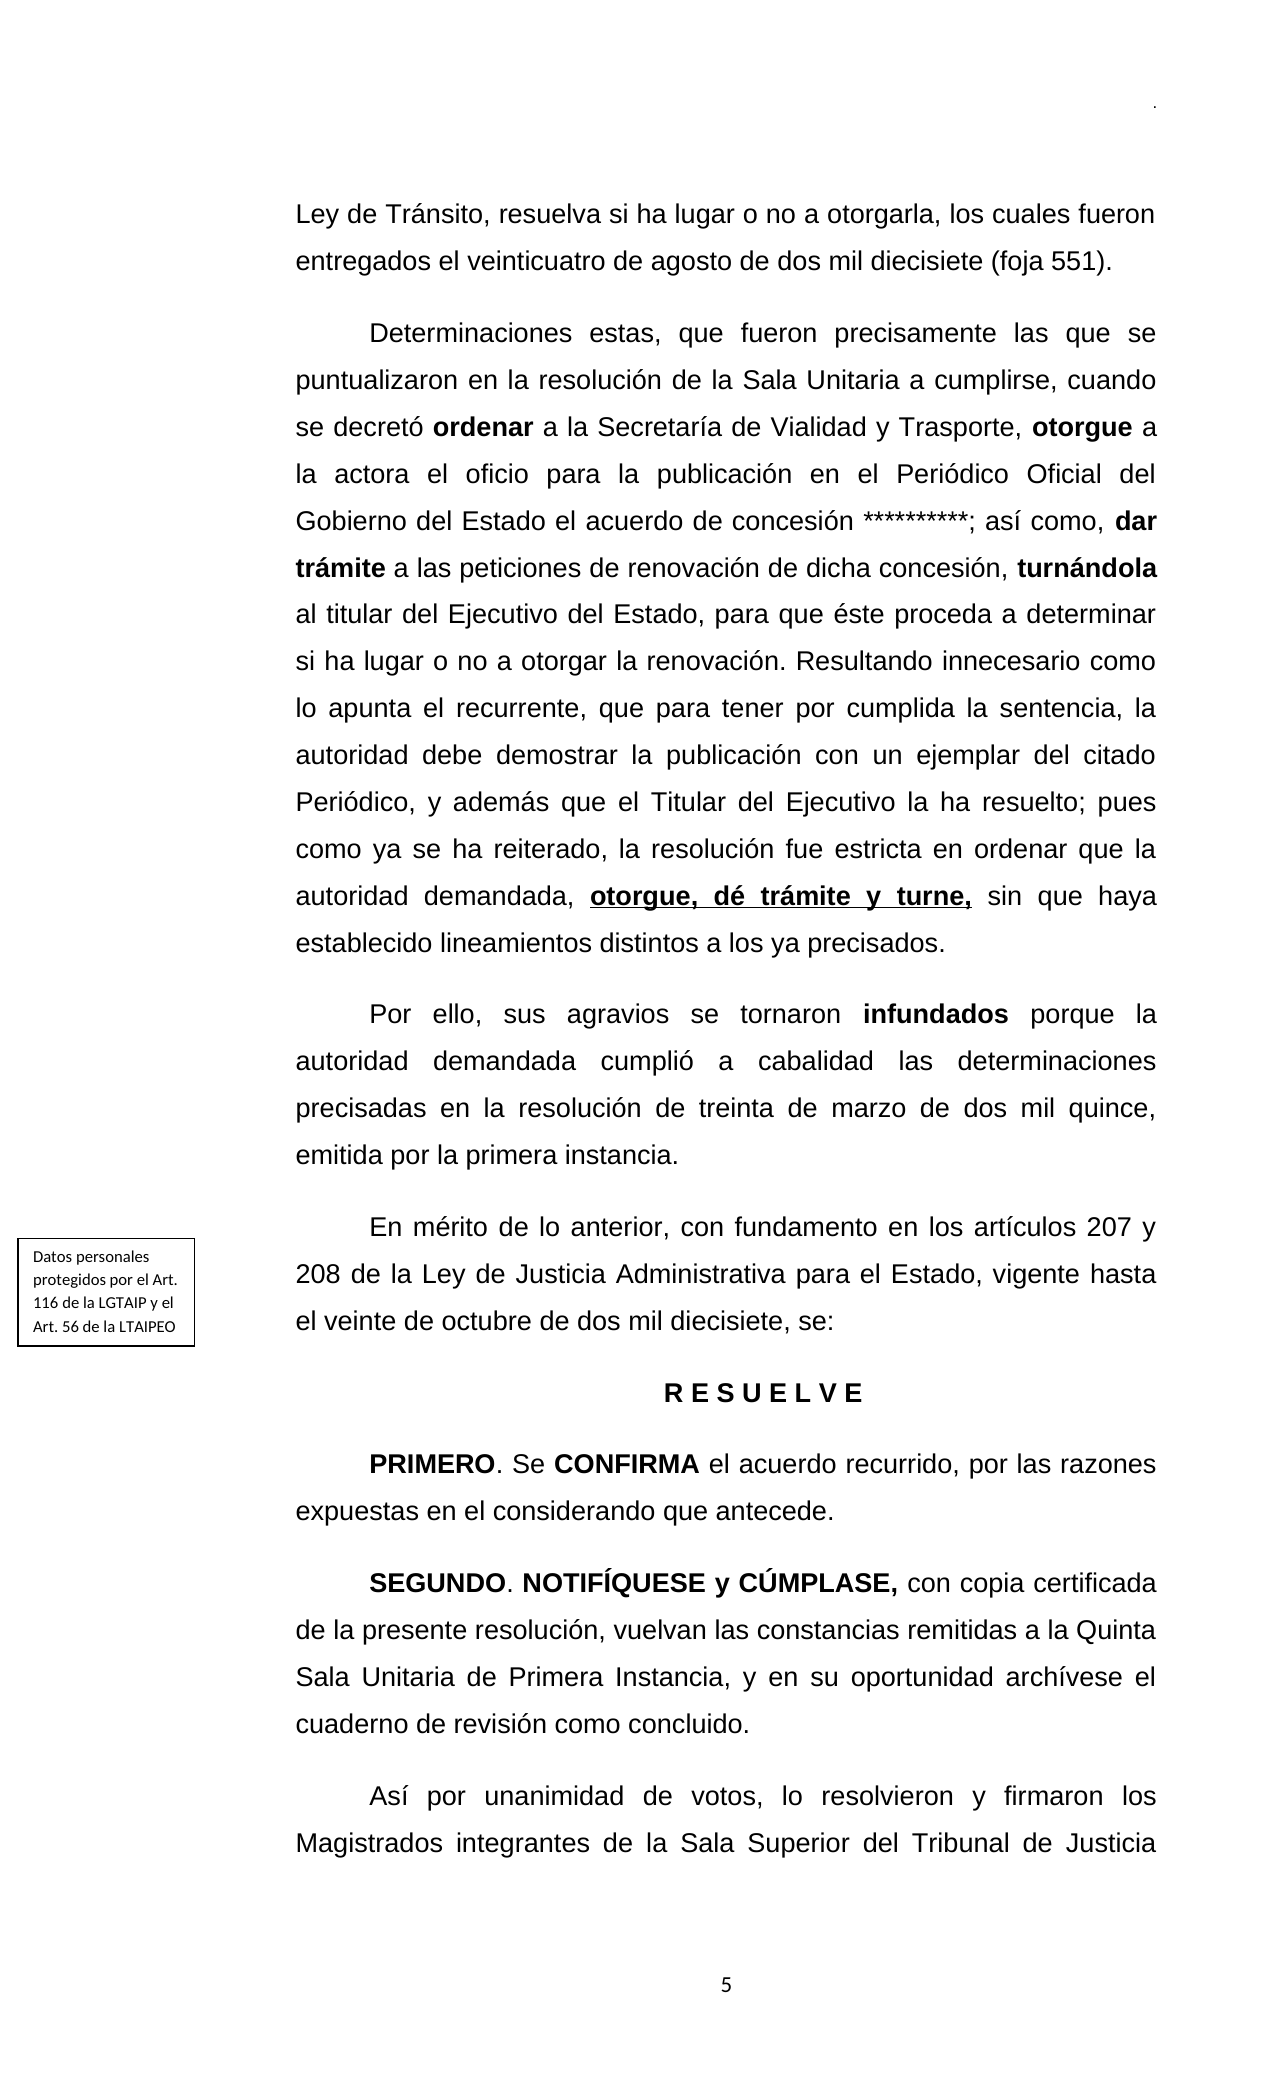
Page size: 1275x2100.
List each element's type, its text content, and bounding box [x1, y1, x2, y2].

text Determinaciones estas, que fueron precisamente las que se puntualizaron en la resolución de la Sala Unitaria a cumplirse, cuando se decretó ordenar a la Secretaría de Vialidad y Trasporte, otorgue a la actora el oficio para la publicación en el Periódico Oficial del Gobierno del Estado el acuerdo de concesión **********; así como, dar trámite a las peticiones de renovación de dicha concesión, turnándola al titular del Ejecutivo del Estado, para que éste proceda a determinar si ha lugar o no a otorgar la renovación. Resultando innecesario como lo apunta el recurrente, que para tener por cumplida la sentencia, la autoridad debe demostrar la publicación con un ejemplar del citado Periódico, y además que el Titular del Ejecutivo la ha resuelto; pues como ya se ha reiterado, la resolución fue estricta en ordenar que la autoridad demandada, otorgue, dé trámite y turne, sin que haya establecido lineamientos distintos a los ya precisados. [295, 317, 1157, 958]
text R E S U E L V E [295, 1377, 1157, 1408]
text SEGUNDO. NOTIFÍQUESE y CÚMPLASE, con copia certificada de la presente resolución, vuelvan las constancias remitidas a la Quinta Sala Unitaria de Primera Instancia, y en su oportunidad archívese el cuaderno de revisión como concluido. [295, 1567, 1157, 1739]
text En mérito de lo anterior, con fundamento en los artículos 207 y 208 de la Ley de Justicia Administrativa para el Estado, vigente hasta el veinte de octubre de dos mil diecisiete, se: [295, 1211, 1157, 1336]
text PRIMERO. Se CONFIRMA el acuerdo recurrido, por las razones expuestas en el considerando que antecede. [295, 1448, 1157, 1527]
text Por ello, sus agravios se tornaron infundados porque la autoridad demandada cumplió a cabalidad las determinaciones precisadas en la resolución de treinta de marzo de dos mil quince, emitida por la primera instancia. [295, 998, 1157, 1170]
